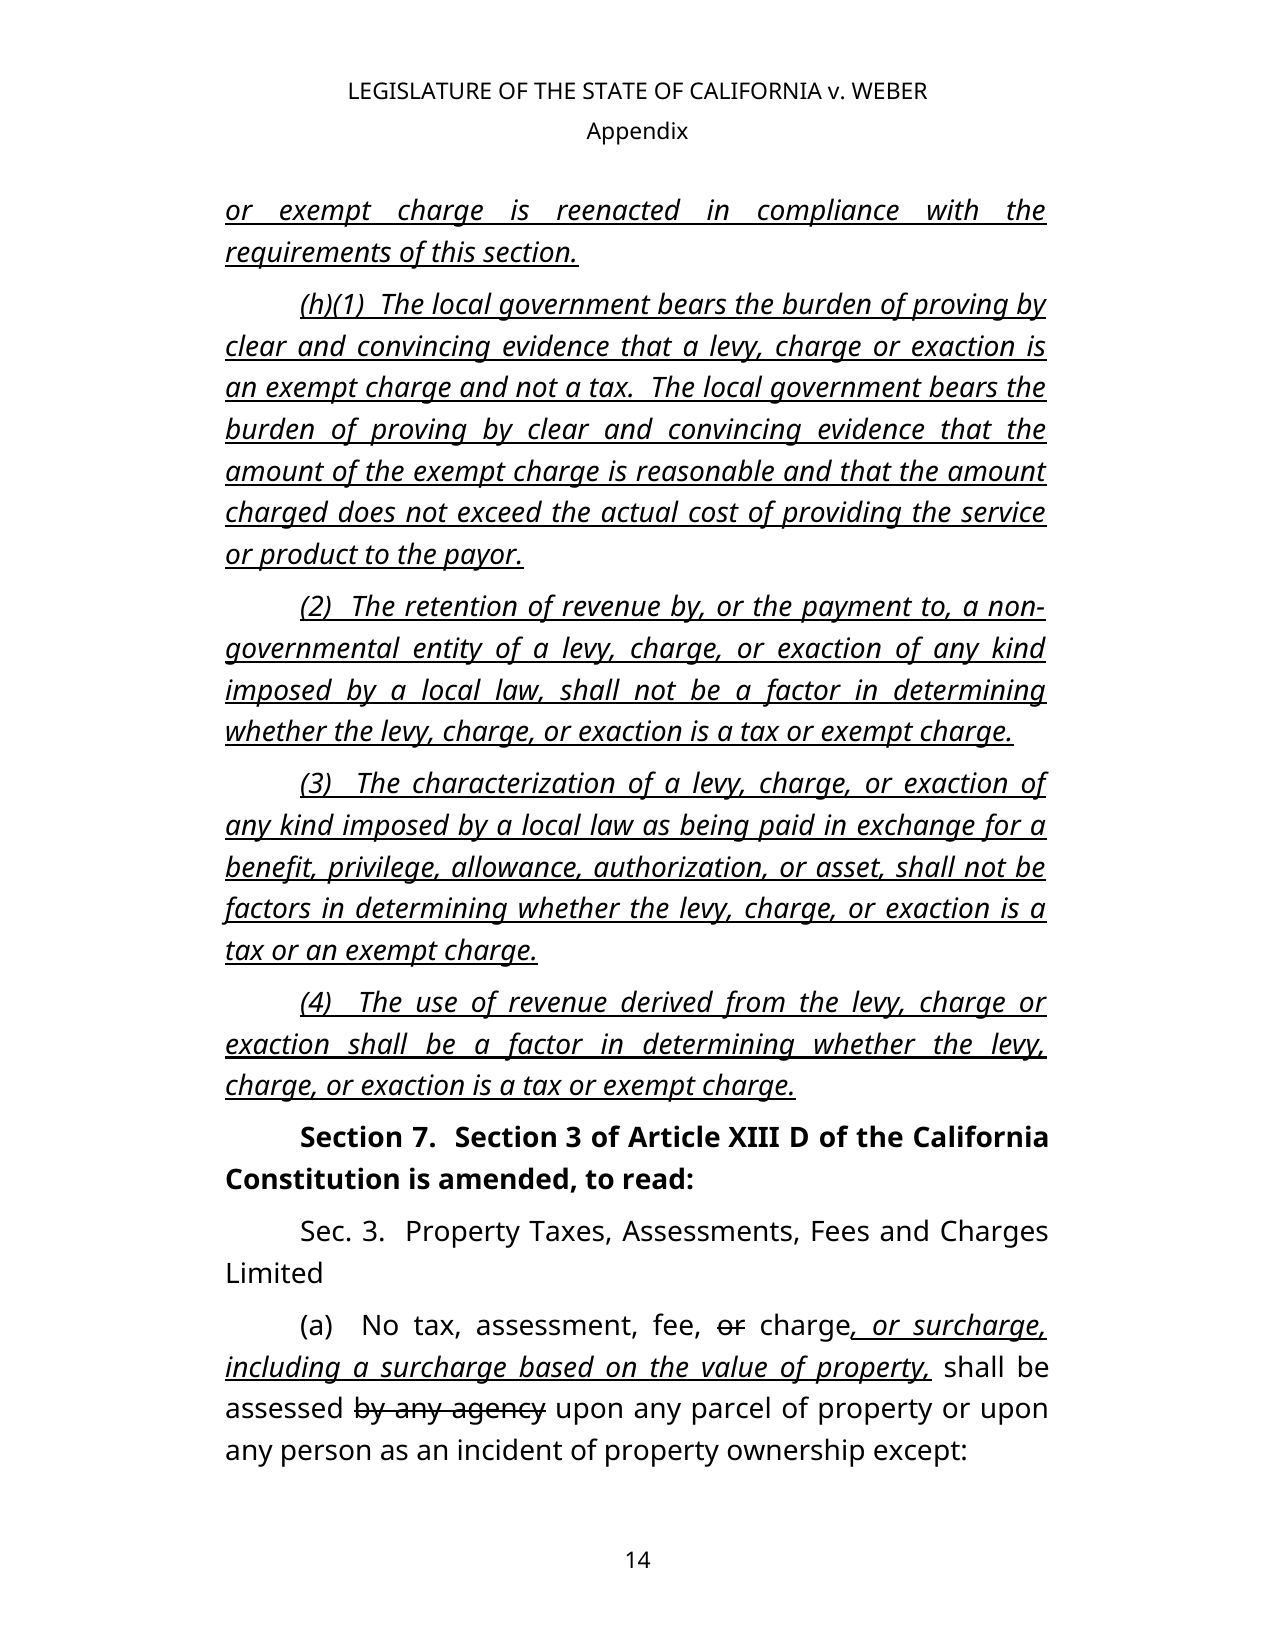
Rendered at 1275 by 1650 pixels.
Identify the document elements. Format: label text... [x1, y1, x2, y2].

text (4) The use of revenue derived from the levy, charge or exaction shall be a factor in determining whether the levy, charge, or exaction is a tax or exempt charge. [225, 979, 1050, 1104]
text (3) The characterization of a levy, charge, or exaction of any kind imposed by a local law as being paid in exchange for a benefit, privilege, allowance, authorization, or asset, shall not be factors in determining whether the levy, charge, or exaction is a tax or an exempt charge. [225, 760, 1050, 969]
text Section 7. Section 3 of Article XIII D of the California Constitution is amended, to read: [225, 1114, 1050, 1198]
text (2) The retention of revenue by, or the payment to, a non-governmental entity of a levy, charge, or exaction of any kind imposed by a local law, shall not be a factor in determining whether the levy, charge, or exaction is a tax or exempt charge. [225, 583, 1050, 750]
text (a) No tax, assessment, fee, or charge, or surcharge, including a surcharge based on the value of property, shall be assessed by any agency upon any parcel of property or upon any person as an incident of property ownership except: [225, 1302, 1050, 1469]
text Sec. 3. Property Taxes, Assessments, Fees and Charges Limited [225, 1208, 1050, 1292]
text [225, 187, 1050, 271]
text (h)(1) The local government bears the burden of proving by clear and convincing evidence that a levy, charge or exaction is an exempt charge and not a tax. The local government bears the burden of proving by clear and convincing evidence that the amount of the exempt charge is reasonable and that the amount charged does not exceed the actual cost of providing the service or product to the payor. [225, 281, 1050, 573]
